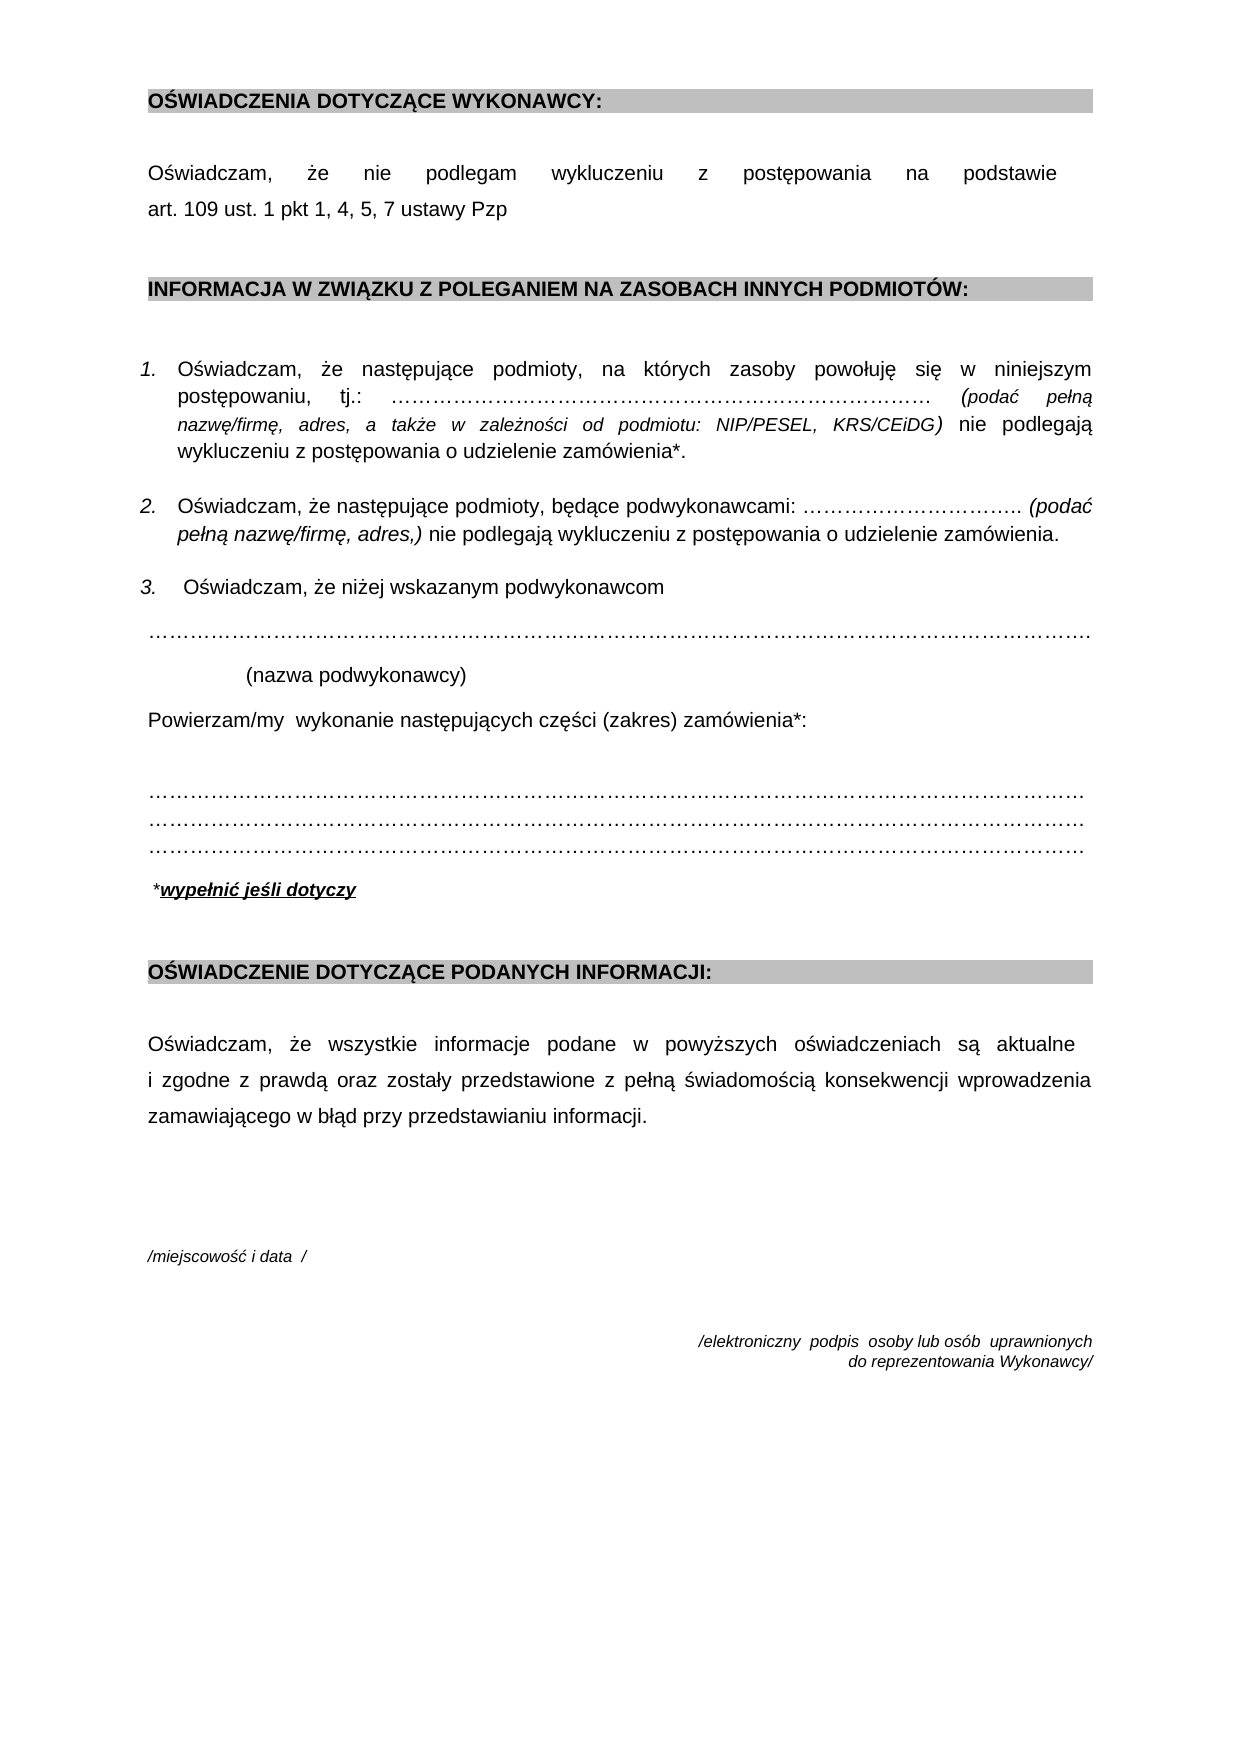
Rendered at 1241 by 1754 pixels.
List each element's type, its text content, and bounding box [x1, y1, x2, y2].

text (nazwa podwykonawcy) [148, 663, 1093, 687]
text ……………………………………………………………………………………………………………………………………………………………………………………………………………………………………………………………………………………………………………………………………………………………………… [148, 752, 1093, 858]
text Oświadczam, że wszystkie informacje podane w powyższych oświadczeniach są aktualne i zgodne z prawdą oraz zostały przedstawione z pełną świadomością konsekwencji wprowadzenia zamawiającego w błąd przy przedstawianiu informacji. [148, 1032, 1093, 1127]
text ………………………………………………………………………………………………………………………. [148, 619, 1093, 643]
text OŚWIADCZENIA DOTYCZĄCE WYKONAWCY: [148, 89, 1093, 113]
text Powierzam/my wykonanie następujących części (zakres) zamówienia*: [148, 707, 1093, 731]
text INFORMACJA W ZWIĄZKU Z POLEGANIEM NA ZASOBACH INNYCH PODMIOTÓW: [148, 277, 1093, 301]
text OŚWIADCZENIE DOTYCZĄCE PODANYCH INFORMACJI: [148, 960, 1093, 984]
list Oświadczam, że następujące podmioty, na których zasoby powołuję się w niniejszym postępowaniu, tj.: …………………………………………………………………… (podać pełną nazwę/firmę, adres, a także w zależności od podmiotu: NIP/PESEL, KRS/CEiDG) nie podlegają wykluczeniu z postępowania o udzielenie zamówienia*. [140, 357, 1093, 463]
text *wypełnić jeśli dotyczy [148, 878, 1093, 900]
list Oświadczam, że nie podlegam wykluczeniu z postępowania na podstawie art. 109 ust. 1 pkt 1, 4, 5, 7 ustawy Pzp [148, 161, 1093, 220]
text /elektroniczny podpis osoby lub osób uprawnionych do reprezentowania Wykonawcy/ [148, 1331, 1093, 1371]
text /miejscowość i data / [148, 1247, 1093, 1266]
list Oświadczam, że niżej wskazanym podwykonawcom [140, 575, 1093, 599]
list Oświadczam, że następujące podmioty, będące podwykonawcami: ………………………….. (podać pełną nazwę/firmę, adres,) nie podlegają wykluczeniu z postępowania o udzielenie zamówienia. [140, 494, 1093, 546]
